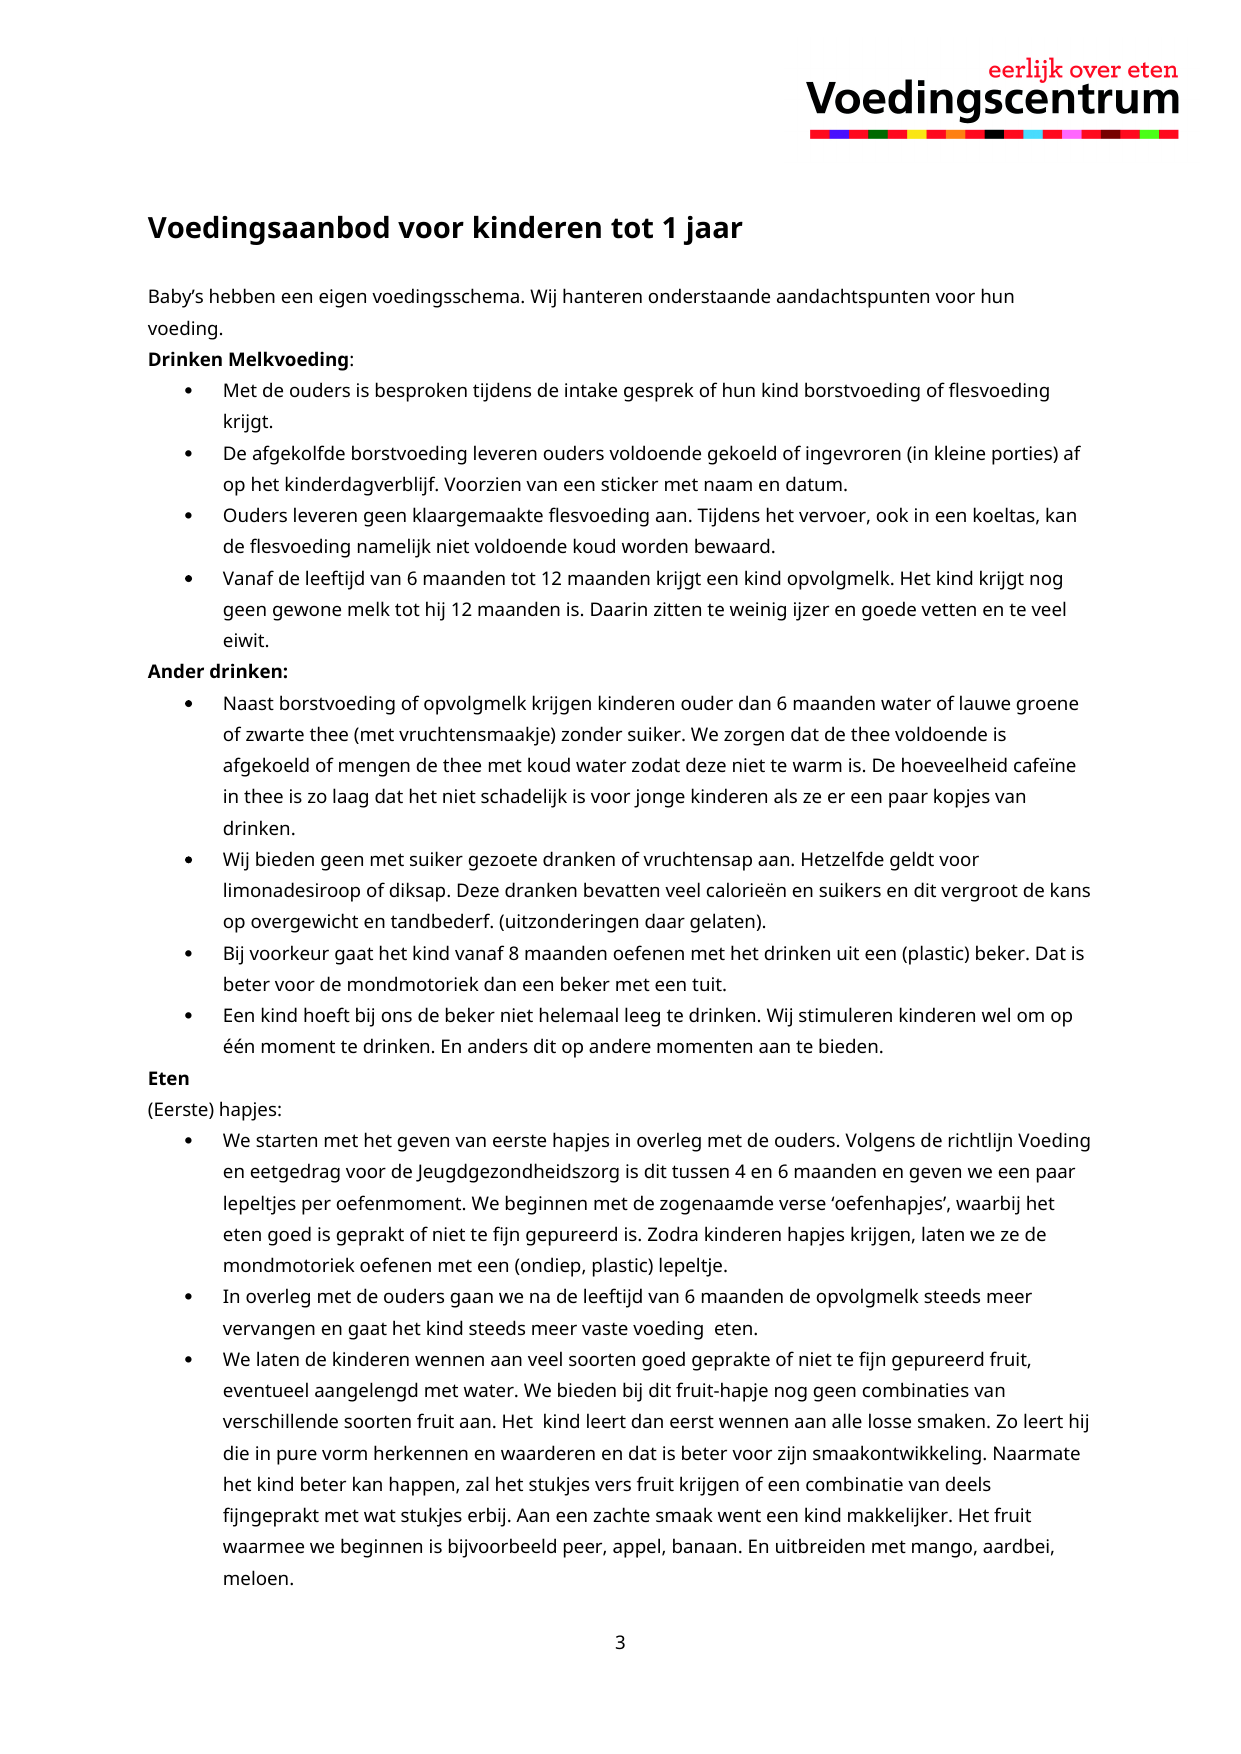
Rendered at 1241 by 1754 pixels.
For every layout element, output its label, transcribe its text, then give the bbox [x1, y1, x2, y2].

list Met de ouders is besproken tijdens de intake gesprek of hun kind borstvoeding of flesvoeding krijgt. [185, 372, 1093, 434]
text Ander drinken: [148, 653, 1093, 684]
list Vanaf de leeftijd van 6 maanden tot 12 maanden krijgt een kind opvolgmelk. Het kind krijgt nog geen gewone melk tot hij 12 maanden is. Daarin zitten te weinig ijzer en goede vetten en te veel eiwit. [185, 559, 1093, 653]
list Bij voorkeur gaat het kind vanaf 8 maanden oefenen met het drinken uit een (plastic) beker. Dat is beter voor de mondmotoriek dan een beker met een tuit. [185, 934, 1093, 997]
list Ouders leveren geen klaargemaakte flesvoeding aan. Tijdens het vervoer, ook in een koeltas, kan de flesvoeding namelijk niet voldoende koud worden bewaard. [185, 497, 1093, 559]
list De afgekolfde borstvoeding leveren ouders voldoende gekoeld of ingevroren (in kleine porties) af op het kinderdagverblijf. Voorzien van een sticker met naam en datum. [185, 434, 1093, 497]
list Een kind hoeft bij ons de beker niet helemaal leeg te drinken. Wij stimuleren kinderen wel om op één moment te drinken. En anders dit op andere momenten aan te bieden. [185, 997, 1093, 1059]
subtitle Eten [148, 1059, 1093, 1091]
text Voedingsaanbod voor kinderen tot 1 jaar [148, 207, 1093, 247]
text (Eerste) hapjes: [148, 1091, 1093, 1122]
list In overleg met de ouders gaan we na de leeftijd van 6 maanden de opvolgmelk steeds meer vervangen en gaat het kind steeds meer vaste voeding eten. [185, 1278, 1093, 1341]
picture [784, 37, 1200, 163]
list Wij bieden geen met suiker gezoete dranken of vruchtensap aan. Hetzelfde geldt voor limonadesiroop of diksap. Deze dranken bevatten veel calorieën en suikers en dit vergroot de kans op overgewicht en tandbederf. (uitzonderingen daar gelaten). [185, 841, 1093, 934]
list We laten de kinderen wennen aan veel soorten goed geprakte of niet te fijn gepureerd fruit, eventueel aangelengd met water. We bieden bij dit fruit-hapje nog geen combinaties van verschillende soorten fruit aan. Het kind leert dan eerst wennen aan alle losse smaken. Zo leert hij die in pure vorm herkennen en waarderen en dat is beter voor zijn smaakontwikkeling. Naarmate het kind beter kan happen, zal het stukjes vers fruit krijgen of een combinatie van deels fijngeprakt met wat stukjes erbij. Aan een zachte smaak went een kind makkelijker. Het fruit waarmee we beginnen is bijvoorbeeld peer, appel, banaan. En uitbreiden met mango, aardbei, meloen. [185, 1341, 1093, 1591]
list Naast borstvoeding of opvolgmelk krijgen kinderen ouder dan 6 maanden water of lauwe groene of zwarte thee (met vruchtensmaakje) zonder suiker. We zorgen dat de thee voldoende is afgekoeld of mengen de thee met koud water zodat deze niet te warm is. De hoeveelheid cafeïne in thee is zo laag dat het niet schadelijk is voor jonge kinderen als ze er een paar kopjes van drinken. [185, 684, 1093, 841]
text Baby’s hebben een eigen voedingsschema. Wij hanteren onderstaande aandachtspunten voor hun voeding. [148, 278, 1093, 341]
subtitle Drinken Melkvoeding: [148, 341, 1093, 372]
list We starten met het geven van eerste hapjes in overleg met de ouders. Volgens de richtlijn Voeding en eetgedrag voor de Jeugdgezondheidszorg is dit tussen 4 en 6 maanden en geven we een paar lepeltjes per oefenmoment. We beginnen met de zogenaamde verse ‘oefenhapjes’, waarbij het eten goed is geprakt of niet te fijn gepureerd is. Zodra kinderen hapjes krijgen, laten we ze de mondmotoriek oefenen met een (ondiep, plastic) lepeltje. [185, 1122, 1093, 1278]
